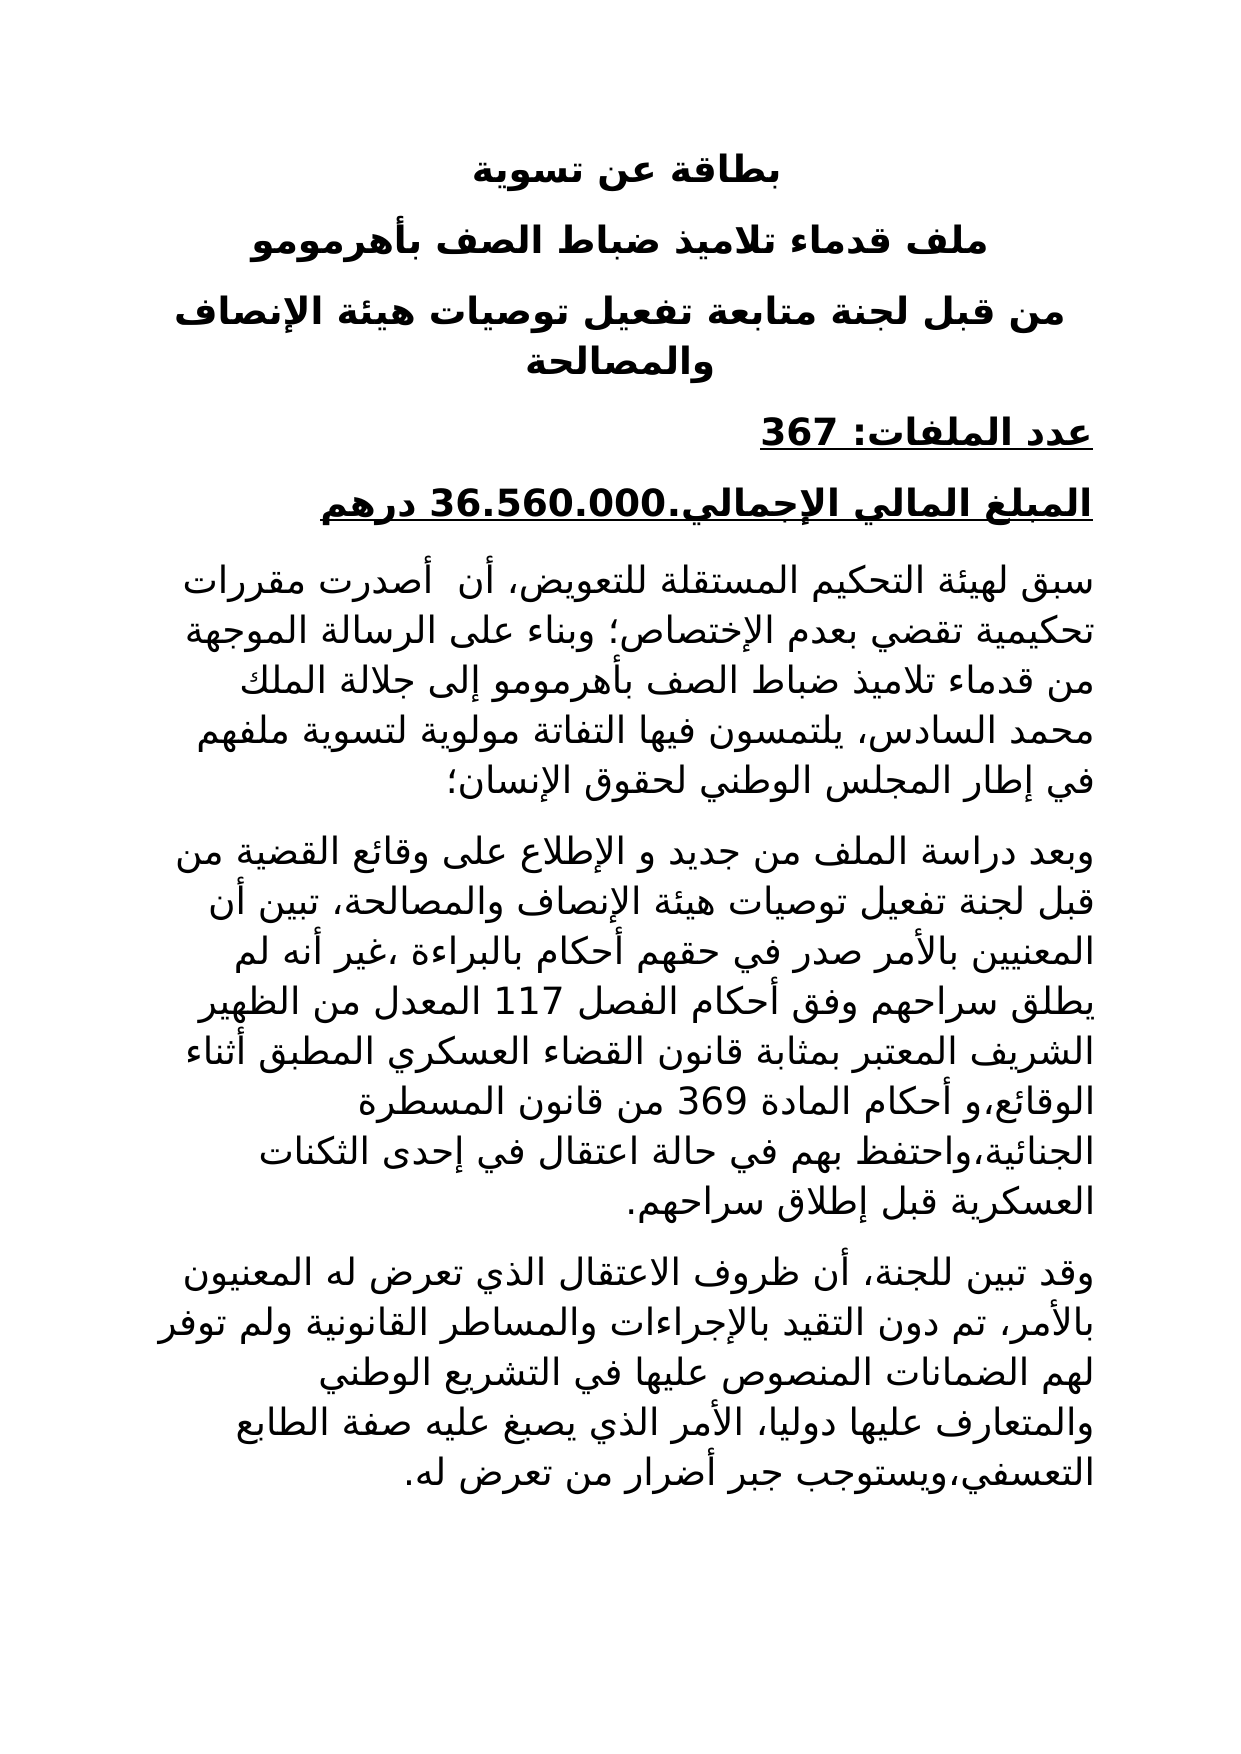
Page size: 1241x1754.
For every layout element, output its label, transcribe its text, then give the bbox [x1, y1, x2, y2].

text عدد الملفات: 367 [148, 411, 1093, 454]
text المبلغ المالي الإجمالي.36.560.000 درهم [148, 481, 1093, 525]
text من قبل لجنة متابعة تفعيل توصيات هيئة الإنصاف والمصالحة [148, 289, 1093, 383]
text بطاقة عن تسوية [148, 148, 1093, 191]
text ملف قدماء تلاميذ ضباط الصف بأهرمومو [148, 218, 1093, 262]
text وبعد دراسة الملف من جديد و الإطلاع على وقائع القضية من قبل لجنة تفعيل توصيات هيئة الإنصاف والمصالحة، تبين أن المعنيين بالأمر صدر في حقهم أحكام بالبراءة ،غير أنه لم يطلق سراحهم وفق أحكام الفصل 117 المعدل من الظهير الشريف المعتبر بمثابة قانون القضاء العسكري المطبق أثناء الوقائع،و أحكام المادة 369 من قانون المسطرة الجنائية،واحتفظ بهم في حالة اعتقال في إحدى الثكنات العسكرية قبل إطلاق سراحهم. [148, 823, 1096, 1223]
text وقد تبين للجنة، أن ظروف الاعتقال الذي تعرض له المعنيون بالأمر، تم دون التقيد بالإجراءات والمساطر القانونية ولم توفر لهم الضمانات المنصوص عليها في التشريع الوطني والمتعارف عليها دوليا، الأمر الذي يصبغ عليه صفة الطابع التعسفي،ويستوجب جبر أضرار من تعرض له. [148, 1244, 1096, 1494]
text سبق لهيئة التحكيم المستقلة للتعويض، أن أصدرت مقررات تحكيمية تقضي بعدم الإختصاص؛ وبناء على الرسالة الموجهة من قدماء تلاميذ ضباط الصف بأهرمومو إلى جلالة الملك محمد السادس، يلتمسون فيها التفاتة مولوية لتسوية ملفهم في إطار المجلس الوطني لحقوق الإنسان؛ [148, 552, 1096, 802]
